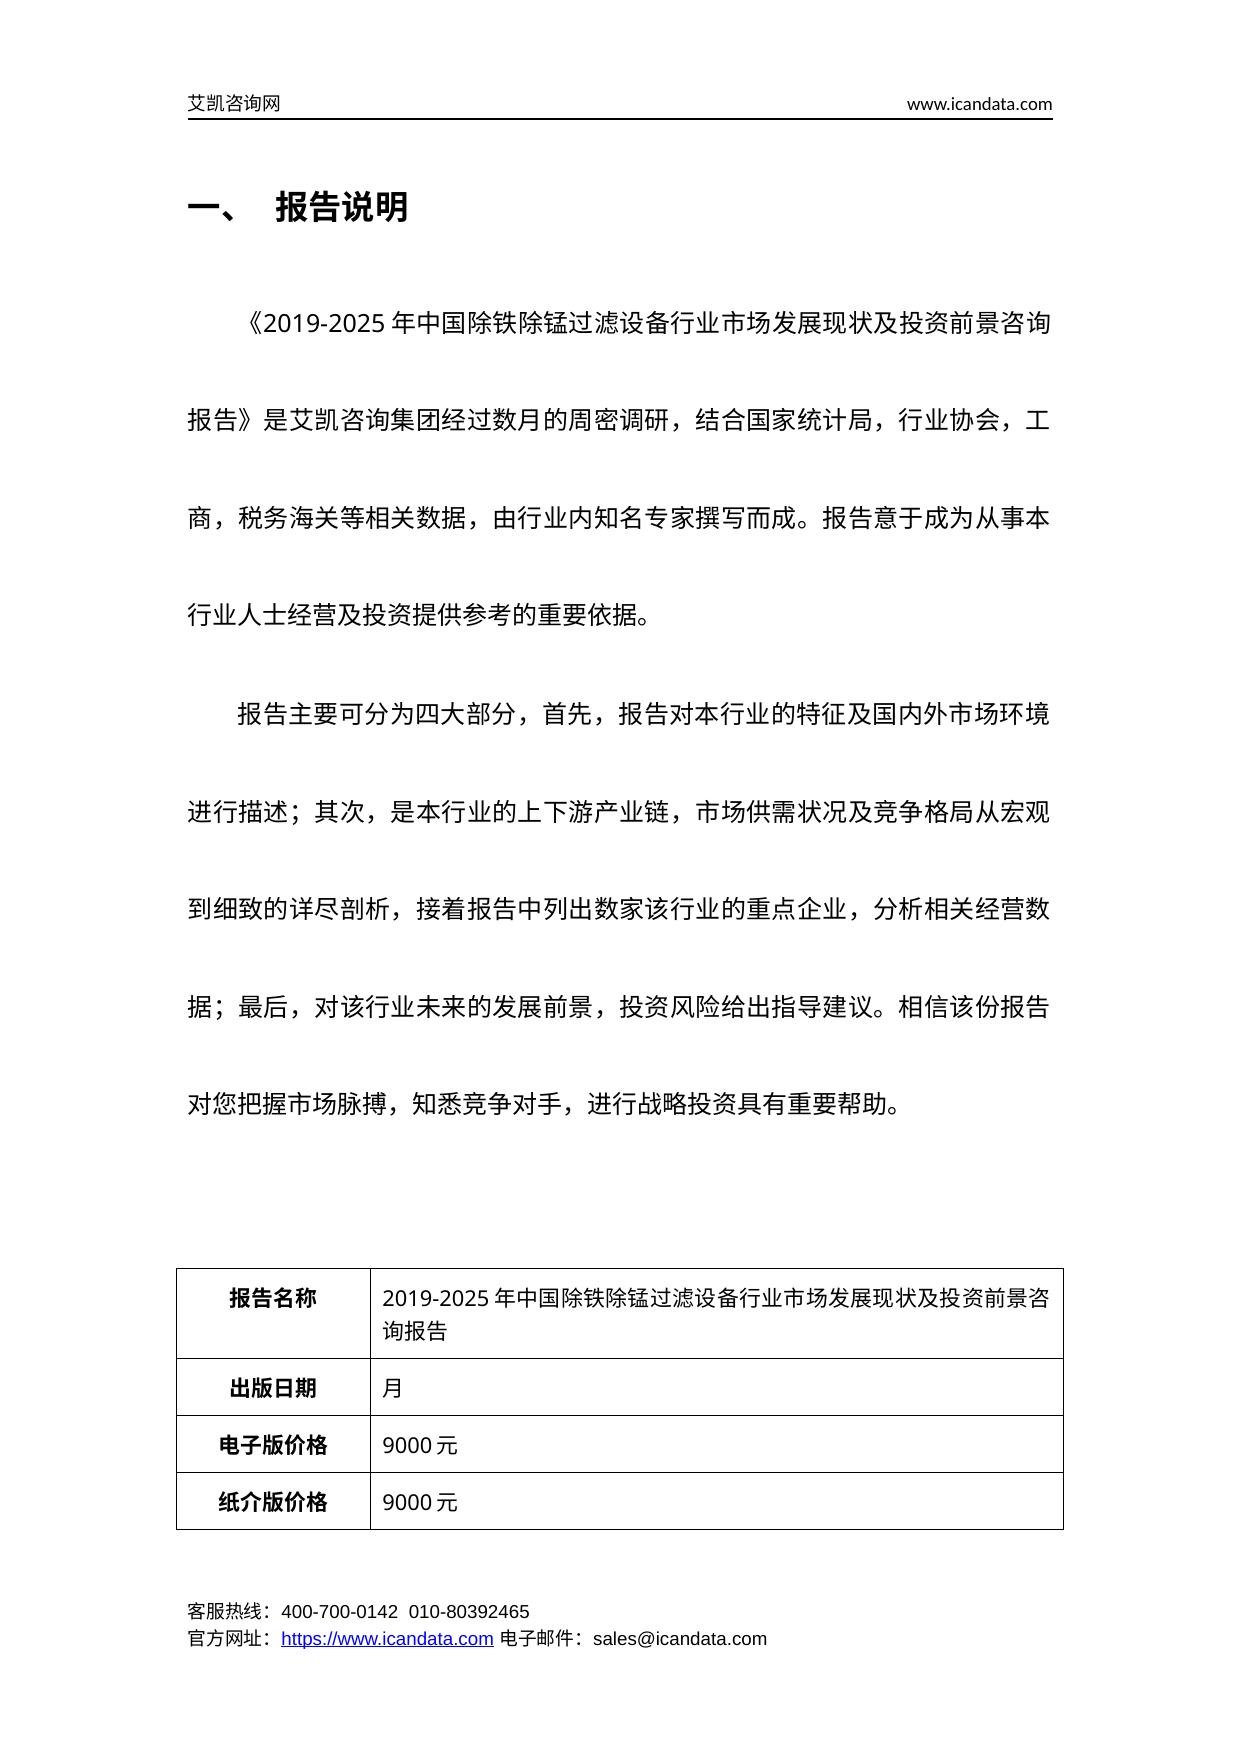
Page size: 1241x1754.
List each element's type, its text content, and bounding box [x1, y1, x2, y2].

text 报告主要可分为四大部分，首先，报告对本行业的特征及国内外市场环境进行描述；其次，是本行业的上下游产业链，市场供需状况及竞争格局从宏观到细致的详尽剖析，接着报告中列出数家该行业的重点企业，分析相关经营数据；最后，对该行业未来的发展前景，投资风险给出指导建议。相信该份报告对您把握市场脉搏，知悉竞争对手，进行战略投资具有重要帮助。 [187, 681, 1053, 1136]
table_cell 9000元 [371, 1416, 1063, 1472]
table_cell 9000元 [371, 1473, 1063, 1529]
table_cell 纸介版价格 [177, 1473, 370, 1529]
table_cell 电子版价格 [177, 1416, 370, 1472]
table_header 2019-2025年中国除铁除锰过滤设备行业市场发展现状及投资前景咨询报告 [371, 1269, 1063, 1358]
text 《2019-2025年中国除铁除锰过滤设备行业市场发展现状及投资前景咨询报告》是艾凯咨询集团经过数月的周密调研，结合国家统计局，行业协会，工商，税务海关等相关数据，由行业内知名专家撰写而成。报告意于成为从事本行业人士经营及投资提供参考的重要依据。 [187, 289, 1053, 646]
table_cell 出版日期 [177, 1359, 370, 1415]
table_cell 月 [371, 1359, 1063, 1415]
subtitle 报告说明 [187, 172, 1053, 237]
table_header 报告名称 [177, 1269, 370, 1358]
